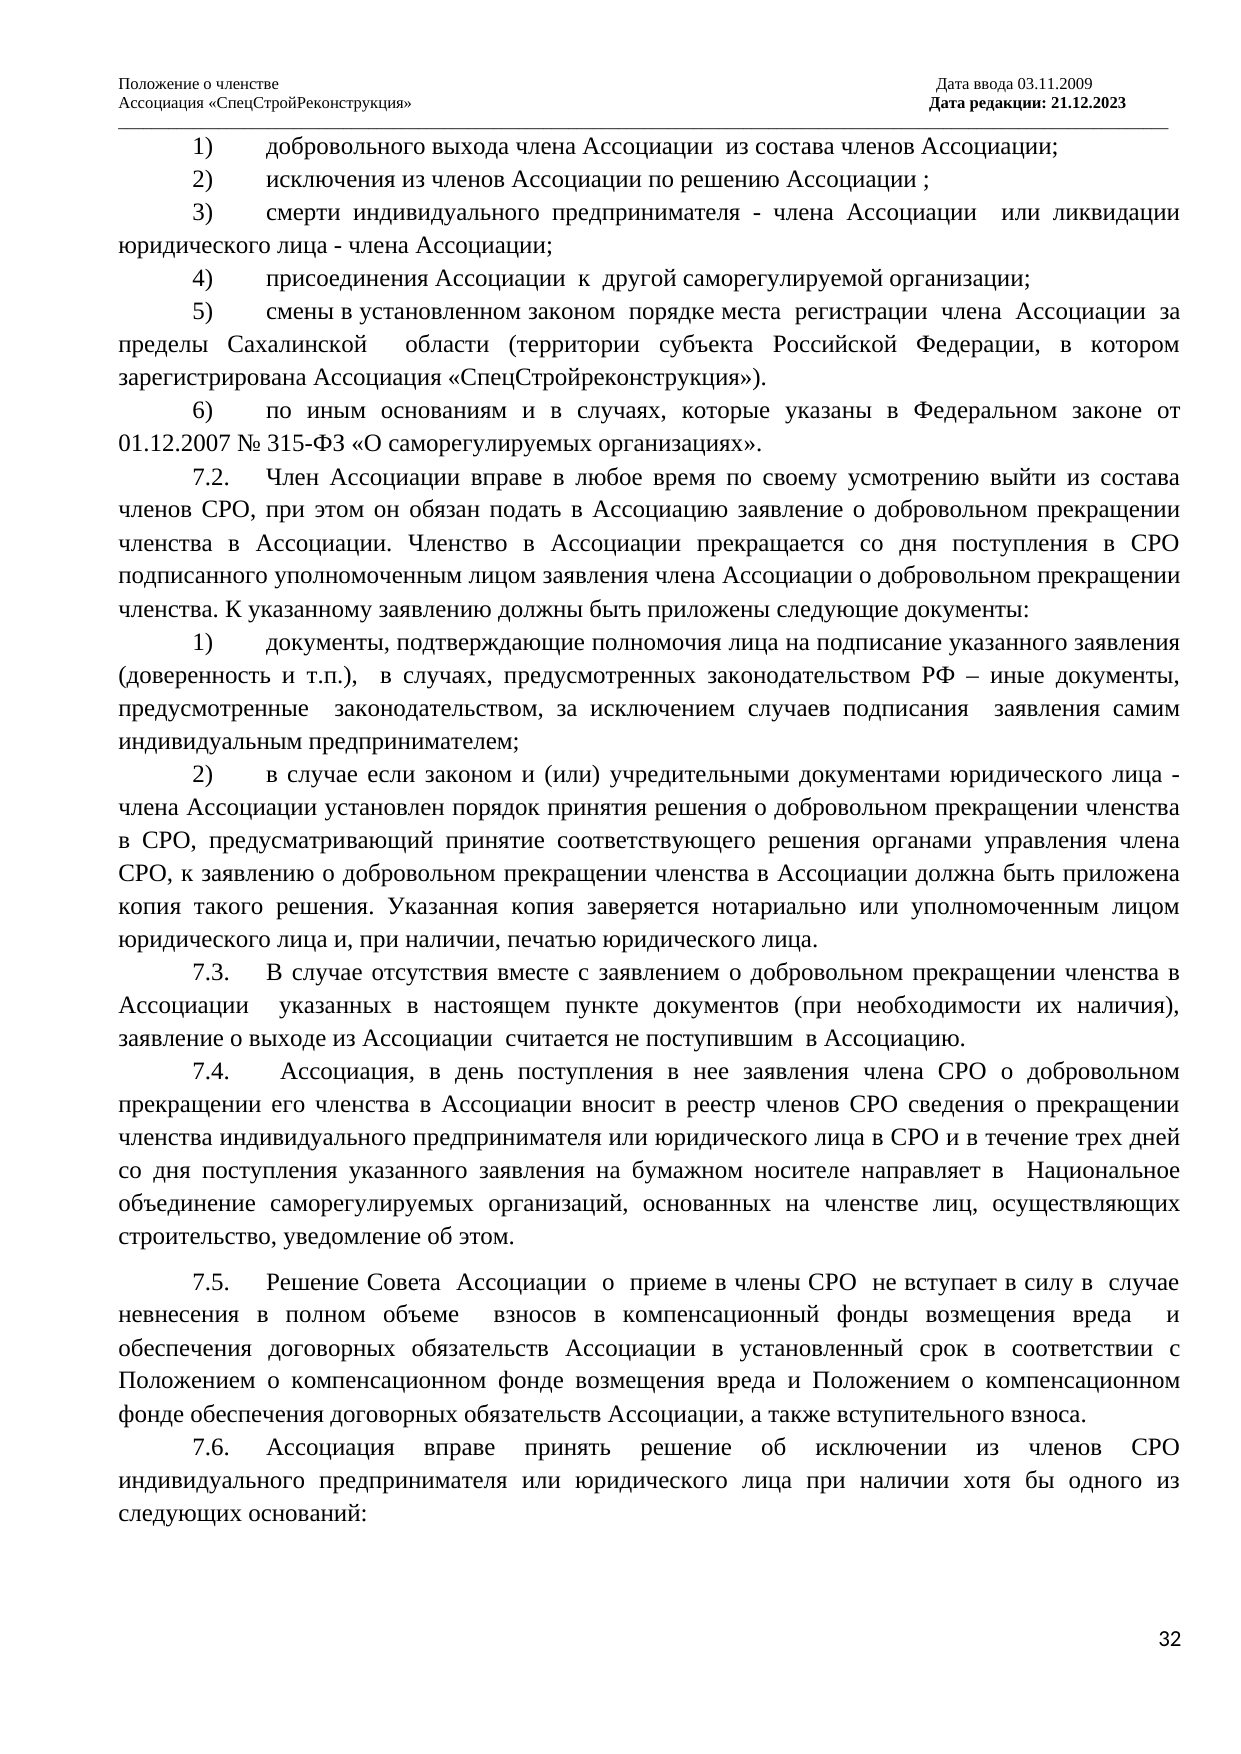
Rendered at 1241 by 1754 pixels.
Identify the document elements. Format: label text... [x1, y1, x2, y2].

list документы, подтверждающие полномочия лица на подписание указанного заявления (доверенность и т.п.), в случаях, предусмотренных законодательством РФ – иные документы, предусмотренные законодательством, за исключением случаев подписания заявления самим индивидуальным предпринимателем; [118, 627, 1181, 754]
list по иным основаниям и в случаях, которые указаны в Федеральном законе от 01.12.2007 № 315-ФЗ «О саморегулируемых организациях». [118, 396, 1181, 457]
list В случае отсутствия вместе с заявлением о добровольном прекращении членства в Ассоциации указанных в настоящем пункте документов (при необходимости их наличия), заявление о выходе из Ассоциации считается не поступившим в Ассоциацию. [118, 957, 1181, 1052]
list Ассоциация, в день поступления в нее заявления члена СРО о добровольном прекращении его членства в Ассоциации вносит в реестр членов СРО сведения о прекращении членства индивидуального предпринимателя или юридического лица в СРО и в течение трех дней со дня поступления указанного заявления на бумажном носителе направляет в Национальное объединение саморегулируемых организаций, основанных на членстве лиц, осуществляющих строительство, уведомление об этом. [118, 1056, 1181, 1250]
list Решение Совета Ассоциации о приеме в члены СРО не вступает в силу в случае невнесения в полном объеме взносов в компенсационный фонды возмещения вреда и обеспечения договорных обязательств Ассоциации в установленный срок в соответствии с Положением о компенсационном фонде возмещения вреда и Положением о компенсационном фонде обеспечения договорных обязательств Ассоциации, а также вступительного взноса. [118, 1267, 1181, 1427]
list смены в установленном законом порядке места регистрации члена Ассоциации за пределы Сахалинской области (территории субъекта Российской Федерации, в котором зарегистрирована Ассоциация «СпецСтройреконструкция»). [118, 296, 1181, 391]
list исключения из членов Ассоциации по решению Ассоциации ; [118, 164, 1181, 193]
list Член Ассоциации вправе в любое время по своему усмотрению выйти из состава членов СРО, при этом он обязан подать в Ассоциацию заявление о добровольном прекращении членства в Ассоциации. Членство в Ассоциации прекращается со дня поступления в СРО подписанного уполномоченным лицом заявления члена Ассоциации о добровольном прекращении членства. К указанному заявлению должны быть приложены следующие документы: [118, 462, 1181, 622]
list Ассоциация вправе принять решение об исключении из членов СРО индивидуального предпринимателя или юридического лица при наличии хотя бы одного из следующих оснований: [118, 1432, 1181, 1526]
list присоединения Ассоциации к другой саморегулируемой организации; [118, 263, 1181, 292]
list добровольного выхода члена Ассоциации из состава членов Ассоциации; [118, 131, 1181, 160]
list смерти индивидуального предпринимателя - члена Ассоциации или ликвидации юридического лица - члена Ассоциации; [118, 197, 1181, 259]
list в случае если законом и (или) учредительными документами юридического лица - члена Ассоциации установлен порядок принятия решения о добровольном прекращении членства в СРО, предусматривающий принятие соответствующего решения органами управления члена СРО, к заявлению о добровольном прекращении членства в Ассоциации должна быть приложена копия такого решения. Указанная копия заверяется нотариально или уполномоченным лицом юридического лица и, при наличии, печатью юридического лица. [118, 759, 1181, 953]
